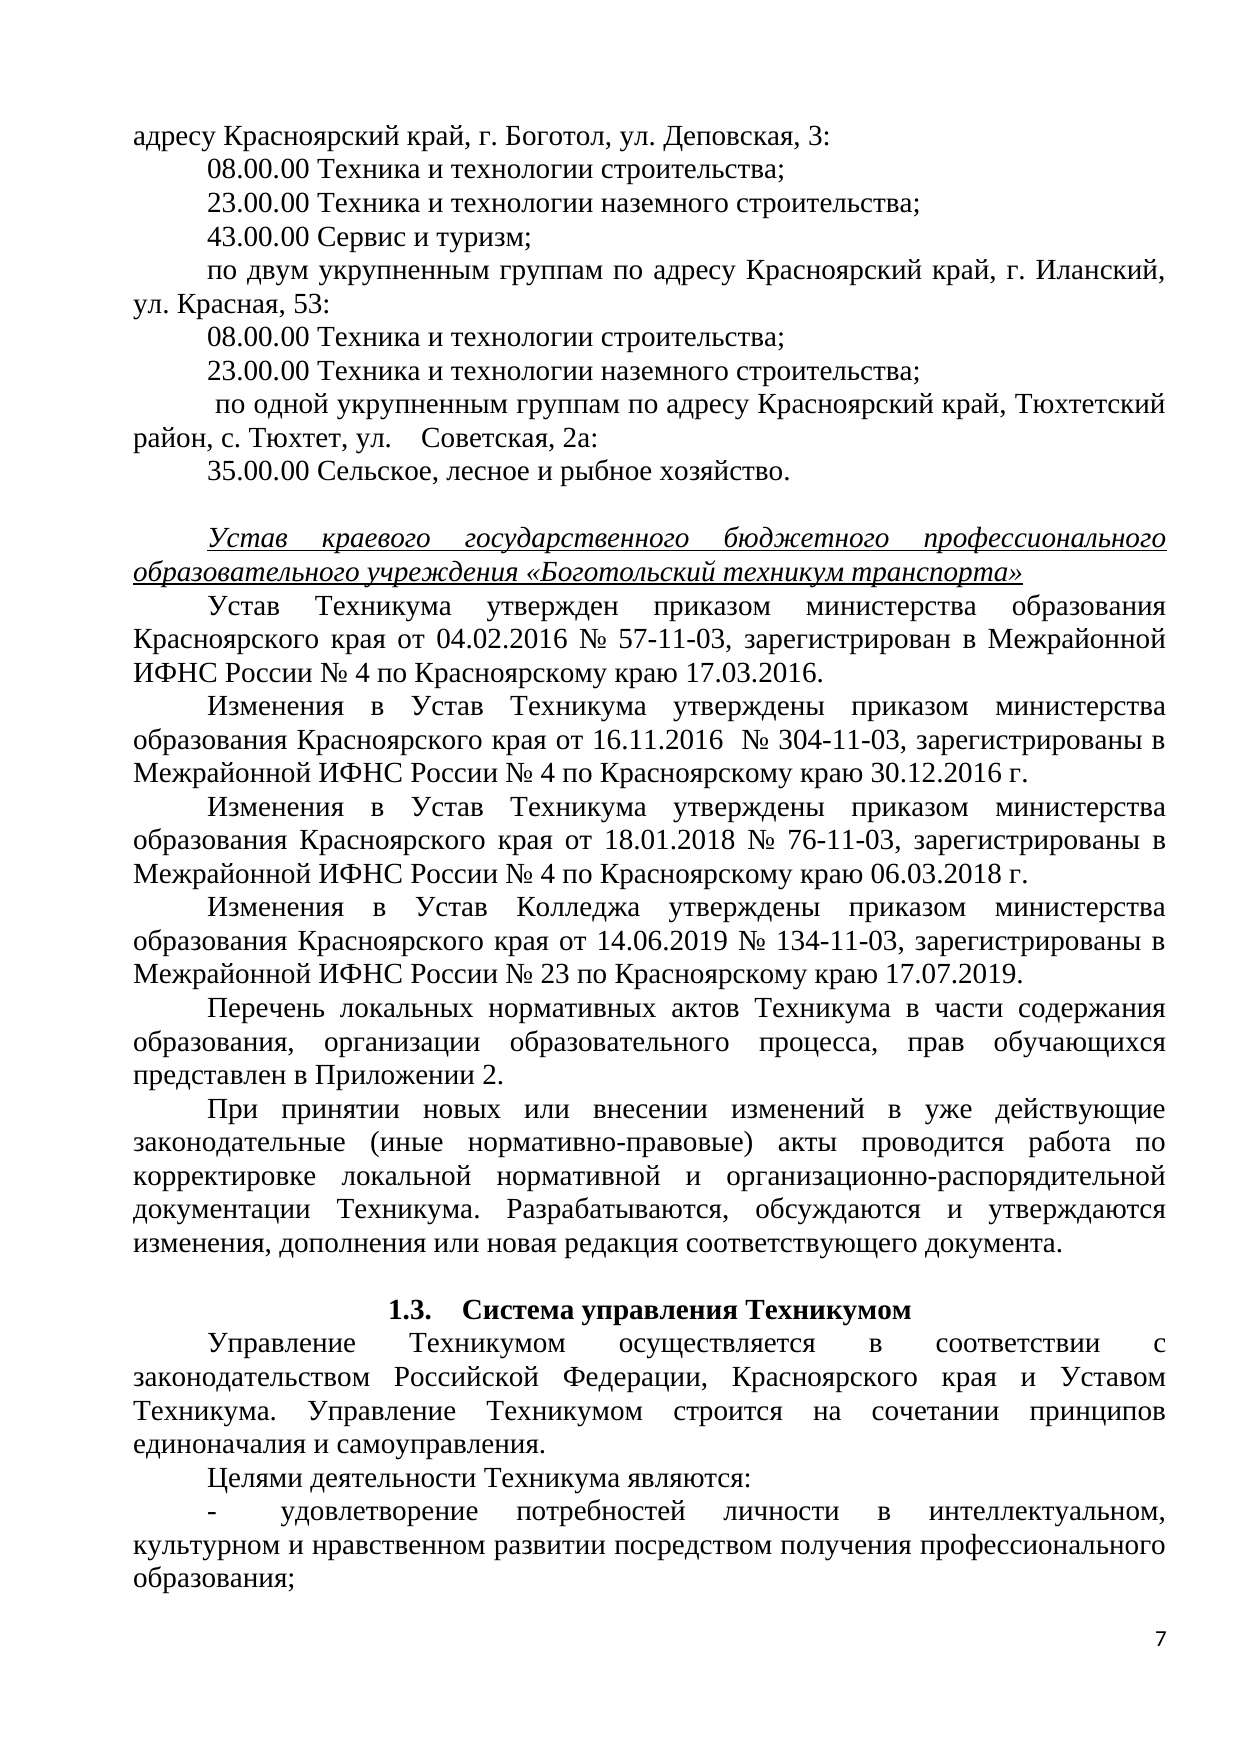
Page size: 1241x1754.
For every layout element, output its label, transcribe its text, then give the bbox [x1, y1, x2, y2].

text Перечень локальных нормативных актов Техникума в части содержания образования, организации образовательного процесса, прав обучающихся представлен в Приложении 2. [133, 990, 1167, 1091]
text 35.00. 00 Сельское, лесное и рыбное хозяйство. [133, 453, 1167, 487]
text При принятии новых или внесении изменений в уже действующие законодательные (иные нормативно-правовые) акты проводится работа по корректировке локальной нормативной и организационно-распорядительной документации Техникума. Разрабатываются, обсуждаются и утверждаются изменения, дополнения или новая редакция соответствующего документа. [133, 1091, 1167, 1258]
text по двум укрупненным группам по адресу Красноярский край, г. Иланский, ул. Красная, 53: [133, 252, 1167, 319]
text Изменения в Устав Техникума утверждены приказом министерства образования Красноярского края от 18.01.2018 № 76-11-03, зарегистрированы в Межрайонной ИФНС России № 4 по Красноярскому краю 06.03.2018 г. [133, 789, 1167, 889]
text 23.00. 00 Техника и технологии наземного строительства; [133, 185, 1167, 219]
text 08.00. 00 Техника и технологии строительства; [133, 152, 1167, 185]
text 23.00. 00 Техника и технологии наземного строительства; [133, 353, 1167, 386]
list удовлетворение потребностей личности в интеллектуальном, культурном и нравственном развитии посредством получения профессионального образования; [133, 1493, 1167, 1594]
text Устав краевого государственного бюджетного профессионального образовательного учреждения «Боготольский техникум транспорта» [133, 521, 1167, 588]
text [133, 118, 1167, 152]
list Система управления Техникумом [133, 1292, 1167, 1326]
text Управление Техникумом осуществляется в соответствии с законодательством Российской Федерации, Красноярского края и Уставом Техникума. Управление Техникумом строится на сочетании принципов единоначалия и самоуправления. [133, 1326, 1167, 1460]
text по одной укрупненным группам по адресу Красноярский край, Тюхтетский район, с. Тюхтет, ул. Советская, 2а: [133, 386, 1167, 453]
text Изменения в Устав Колледжа утверждены приказом министерства образования Красноярского края от 14.06.2019 № 134-11-03, зарегистрированы в Межрайонной ИФНС России № 23 по Красноярскому краю 17.07.2019. [133, 889, 1167, 990]
text Устав Техникума утвержден приказом министерства образования Красноярского края от 04.02.2016 № 57-11-03, зарегистрирован в Межрайонной ИФНС России № 4 по Красноярскому краю 17.03.2016. [133, 588, 1167, 688]
text Целями деятельности Техникума являются: [133, 1460, 1167, 1493]
text 43.00. 00 Сервис и туризм; [133, 219, 1167, 252]
text Изменения в Устав Техникума утверждены приказом министерства образования Красноярского края от 16.11.2016 № 304-11-03, зарегистрированы в Межрайонной ИФНС России № 4 по Красноярскому краю 30.12.2016 г. [133, 688, 1167, 789]
text 08.00. 00 Техника и технологии строительства; [133, 319, 1167, 353]
